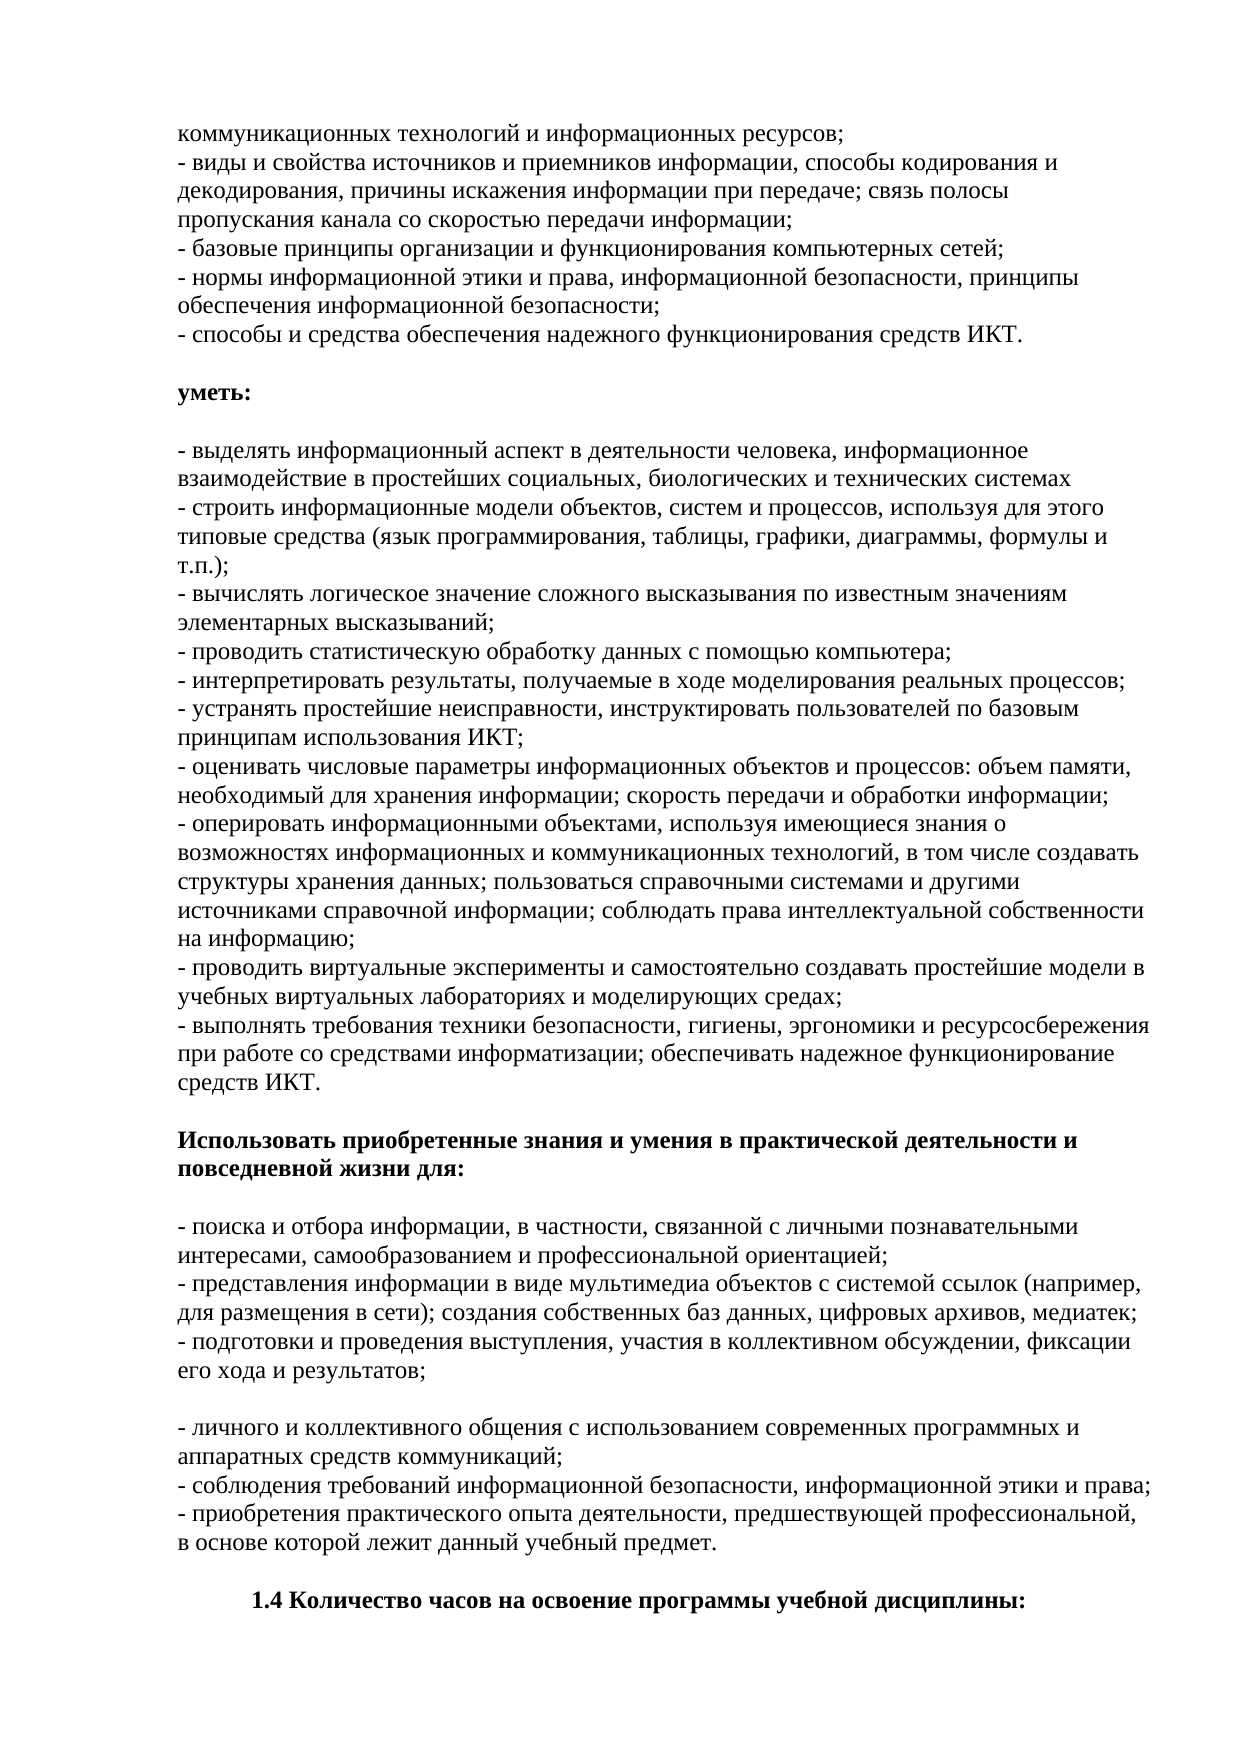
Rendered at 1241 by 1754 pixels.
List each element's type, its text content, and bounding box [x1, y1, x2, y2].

text - выделять информационный аспект в деятельности человека, информационное взаимодействие в простейших социальных, биологических и технических системах - строить информационные модели объектов, систем и процессов, используя для этого типовые средства (язык программирования, таблицы, графики, диаграммы, формулы и т.п.); - вычислять логическое значение сложного высказывания по известным значениям элементарных высказываний; - проводить статистическую обработку данных с помощью компьютера; - интерпретировать результаты, получаемые в ходе моделирования реальных процессов; - устранять простейшие неисправности, инструктировать пользователей по базовым принципам использования ИКТ; - оценивать числовые параметры информационных объектов и процессов: объем памяти, необходимый для хранения информации; скорость передачи и обработки информации; - оперировать информационными объектами, используя имеющиеся знания о возможностях информационных и коммуникационных технологий, в том числе создавать структуры хранения данных; пользоваться справочными системами и другими источниками справочной информации; соблюдать права интеллектуальной собственности на информацию; - проводить виртуальные эксперименты и самостоятельно создавать простейшие модели в учебных виртуальных лабораториях и моделирующих средах; - выполнять требования техники безопасности, гигиены, эргономики и ресурсосбережения при работе со средствами информатизации; обеспечивать надежное функционирование средств ИКТ. Использовать приобретенные знания и умения в практической деятельности и повседневной жизни для: - поиска и отбора информации, в частности, связанной с личными познавательными интересами, самообразованием и профессиональной ориентацией; - представления информации в виде мультимедиа объектов с системой ссылок (например, для размещения в сети); создания собственных баз данных, цифровых архивов, медиатек; - подготовки и проведения выступления, участия в коллективном обсуждении, фиксации его хода и результатов; - личного и коллективного общения с использованием современных программных и аппаратных средств коммуникаций; - соблюдения требований информационной безопасности, информационной этики и права; - приобретения практического опыта деятельности, предшествующей профессиональной, в основе которой лежит данный учебный предмет. [177, 435, 1152, 1556]
text 1.4 Количество часов на освоение программы учебной дисциплины: [177, 1585, 1152, 1614]
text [177, 118, 1152, 406]
